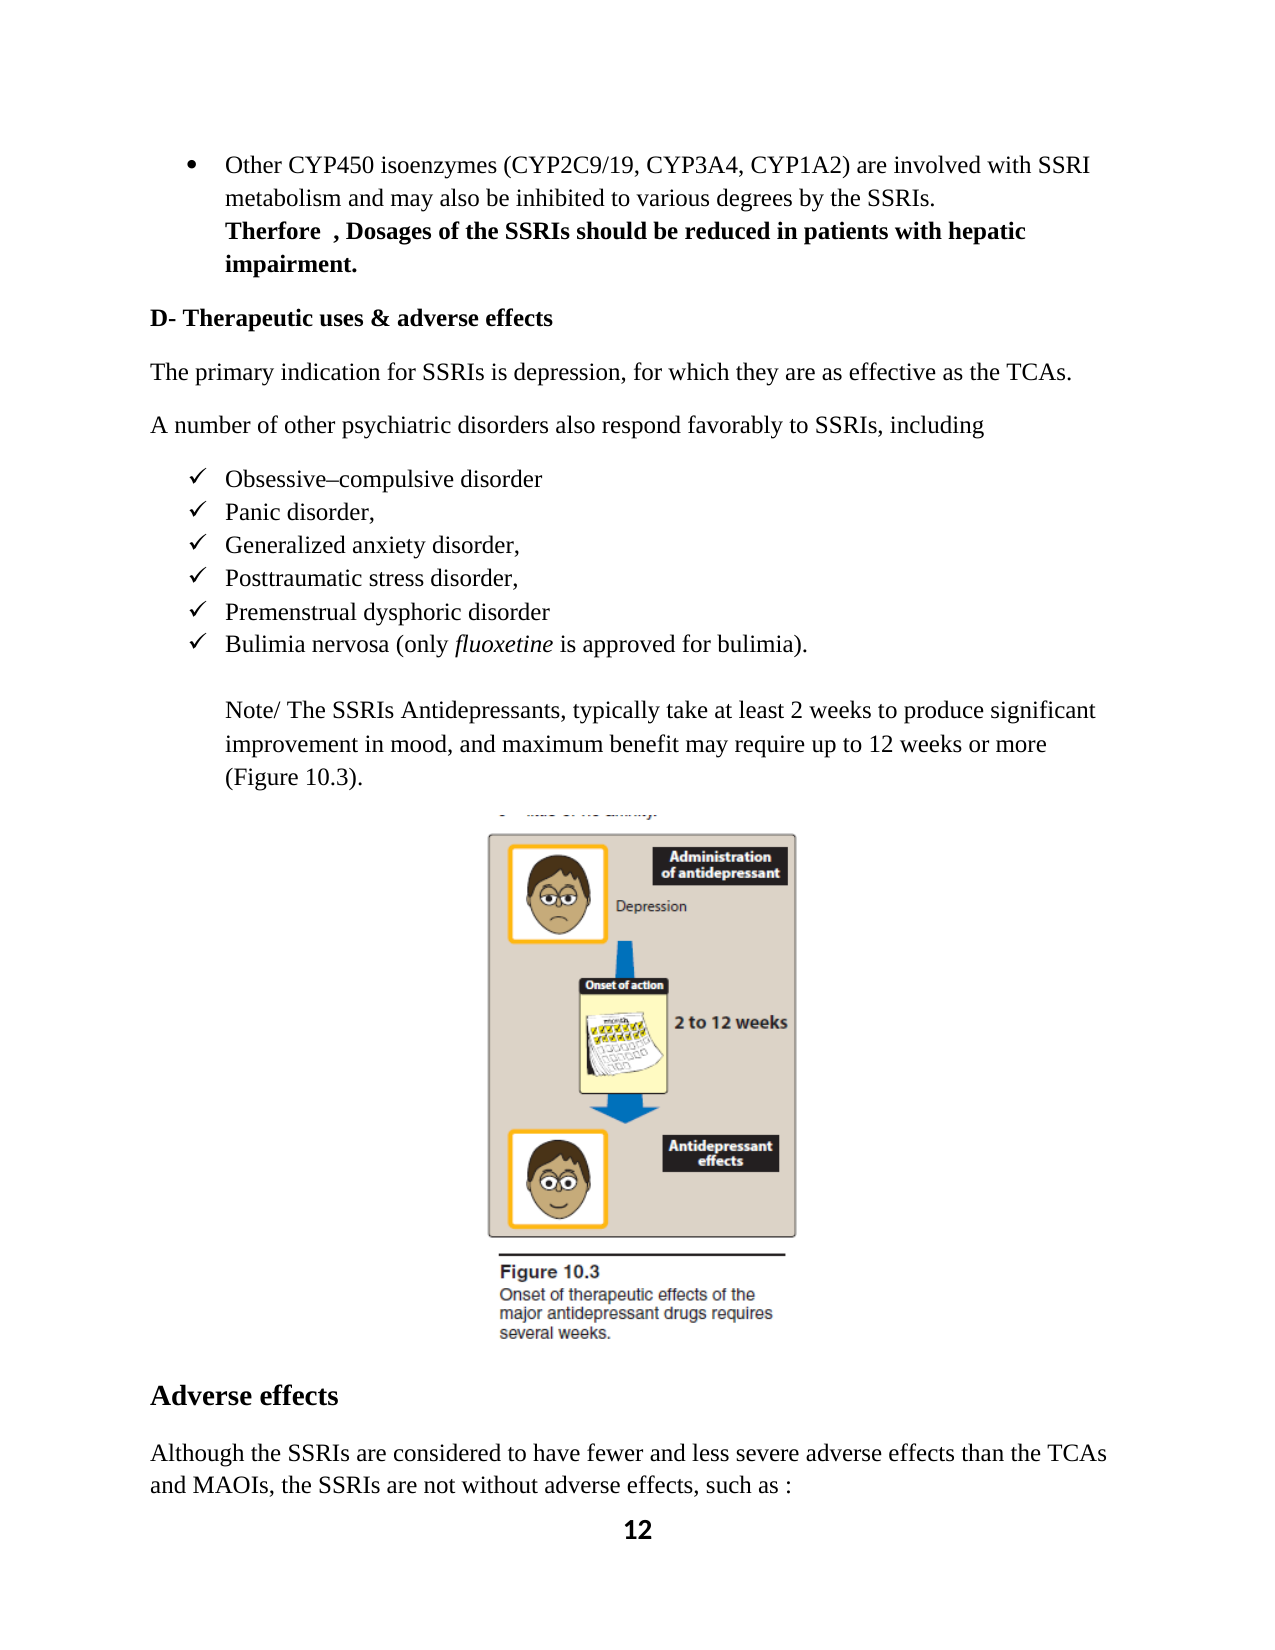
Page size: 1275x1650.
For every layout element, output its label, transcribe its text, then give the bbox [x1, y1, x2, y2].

list Panic disorder, [187, 497, 1125, 526]
list Bulimia nervosa (only fluoxetine is approved for bulimia). [187, 629, 1125, 658]
text The primary indication for SSRIs is depression, for which they are as effective as the TCAs. [150, 357, 1125, 386]
text D- Therapeutic uses & adverse effects [150, 303, 1125, 332]
list Obsessive–compulsive disorder [187, 464, 1125, 493]
text Adverse effects [150, 1378, 1125, 1412]
list Other CYP450 isoenzymes (CYP2C9/19, CYP3A4, CYP1A2) are involved with SSRI metabolism and may also be inhibited to various degrees by the SSRIs. [187, 150, 1125, 212]
text A number of other psychiatric disorders also respond favorably to SSRIs, including [150, 411, 1125, 439]
list Posttraumatic stress disorder, [187, 563, 1125, 592]
list Premenstrual dysphoric disorder [187, 597, 1125, 625]
list Generalized anxiety disorder, [187, 531, 1125, 559]
list Therfore , Dosages of the SSRIs should be reduced in patients with hepatic impairment. [225, 216, 1125, 278]
list Note/ The SSRIs Antidepressants, typically take at least 2 weeks to produce significant improvement in mood, and maximum benefit may require up to 12 weeks or more (Figure 10.3). [225, 696, 1125, 790]
text Although the SSRIs are considered to have fewer and less severe adverse effects than the TCAs and MAOIs, the SSRIs are not without adverse effects, such as : [150, 1438, 1125, 1499]
